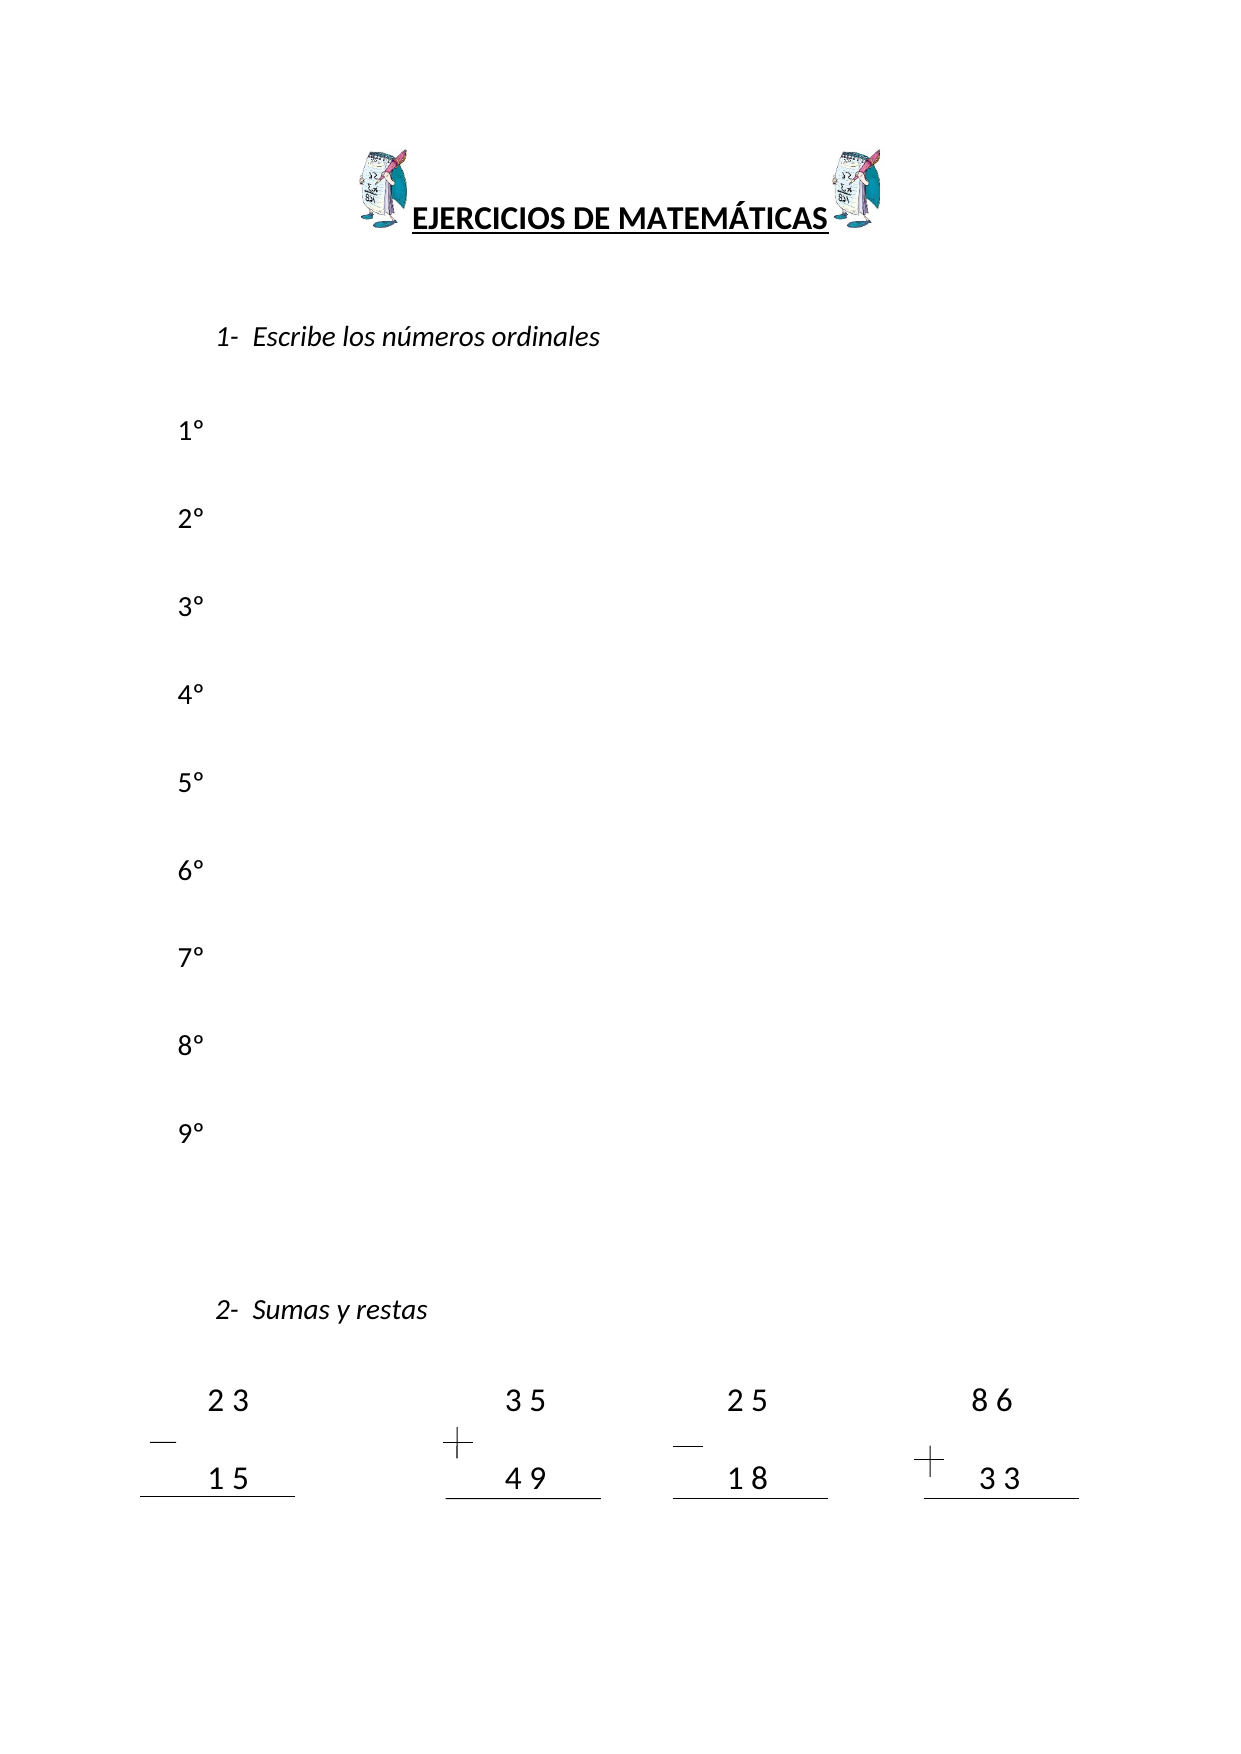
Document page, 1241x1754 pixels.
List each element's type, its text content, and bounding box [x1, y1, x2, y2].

list Escribe los números ordinales [215, 318, 1063, 354]
text EJERCICIOS DE MATEMÁTICAS [177, 148, 1063, 238]
text 2º [177, 500, 1063, 536]
text 2 3 3 5 2 5 8 6 [177, 1379, 1063, 1420]
text 7º [177, 939, 1063, 975]
text 6º [177, 852, 1063, 887]
text 8º [177, 1027, 1063, 1063]
picture [828, 147, 886, 230]
text 9º [177, 1115, 1063, 1151]
text 4º [177, 676, 1063, 711]
list Sumas y restas [215, 1291, 1063, 1327]
text 1 5 4 9 1 8 3 3 [177, 1457, 1063, 1497]
text 1º [177, 412, 1063, 448]
text 3º [177, 588, 1063, 623]
picture [354, 147, 412, 230]
text 5º [177, 764, 1063, 799]
